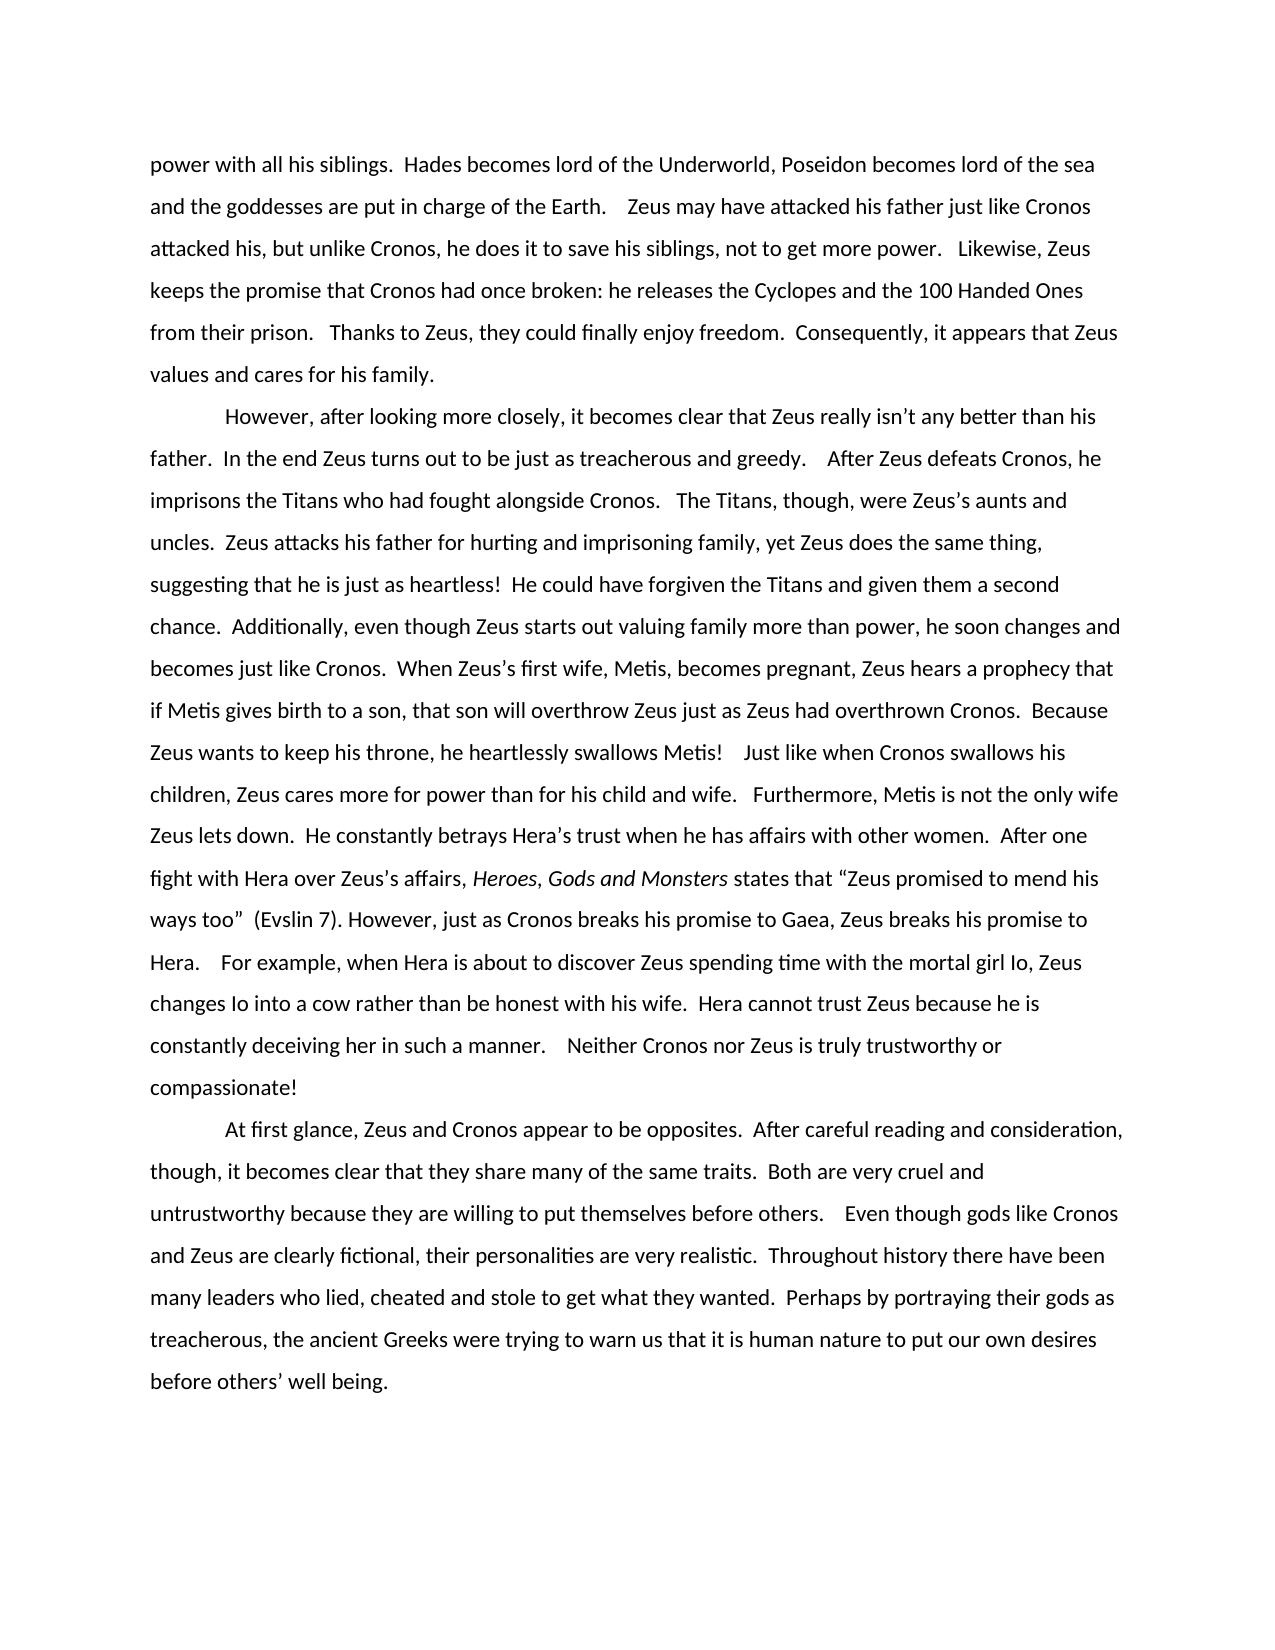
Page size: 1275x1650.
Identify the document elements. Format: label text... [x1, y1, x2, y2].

text At first glance, Zeus and Cronos appear to be opposites. After careful reading and consideration, though, it becomes clear that they share many of the same traits. Both are very cruel and untrustworthy because they are willing to put themselves before others. Even though gods like Cronos and Zeus are clearly fictional, their personalities are very realistic. Throughout history there have been many leaders who lied, cheated and stole to get what they wanted. Perhaps by portraying their gods as treacherous, the ancient Greeks were trying to warn us that it is human nature to put our own desires before others’ well being. [150, 1116, 1125, 1395]
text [150, 150, 1125, 388]
text However, after looking more closely, it becomes clear that Zeus really isn’t any better than his father. In the end Zeus turns out to be just as treacherous and greedy. After Zeus defeats Cronos, he imprisons the Titans who had fought alongside Cronos. The Titans, though, were Zeus’s aunts and uncles. Zeus attacks his father for hurting and imprisoning family, yet Zeus does the same thing, suggesting that he is just as heartless! He could have forgiven the Titans and given them a second chance. Additionally, even though Zeus starts out valuing family more than power, he soon changes and becomes just like Cronos. When Zeus’s first wife, Metis, becomes pregnant, Zeus hears a prophecy that if Metis gives birth to a son, that son will overthrow Zeus just as Zeus had overthrown Cronos. Because Zeus wants to keep his throne, he heartlessly swallows Metis! Just like when Cronos swallows his children, Zeus cares more for power than for his child and wife. Furthermore, Metis is not the only wife Zeus lets down. He constantly betrays Hera’s trust when he has affairs with other women. After one fight with Hera over Zeus’s affairs, Heroes, Gods and Monsters states that “Zeus promised to mend his ways too” (Evslin 7). However, just as Cronos breaks his promise to Gaea, Zeus breaks his promise to Hera. For example, when Hera is about to discover Zeus spending time with the mortal girl Io, Zeus changes Io into a cow rather than be honest with his wife. Hera cannot trust Zeus because he is constantly deceiving her in such a manner. Neither Cronos nor Zeus is truly trustworthy or compassionate! [150, 402, 1125, 1102]
